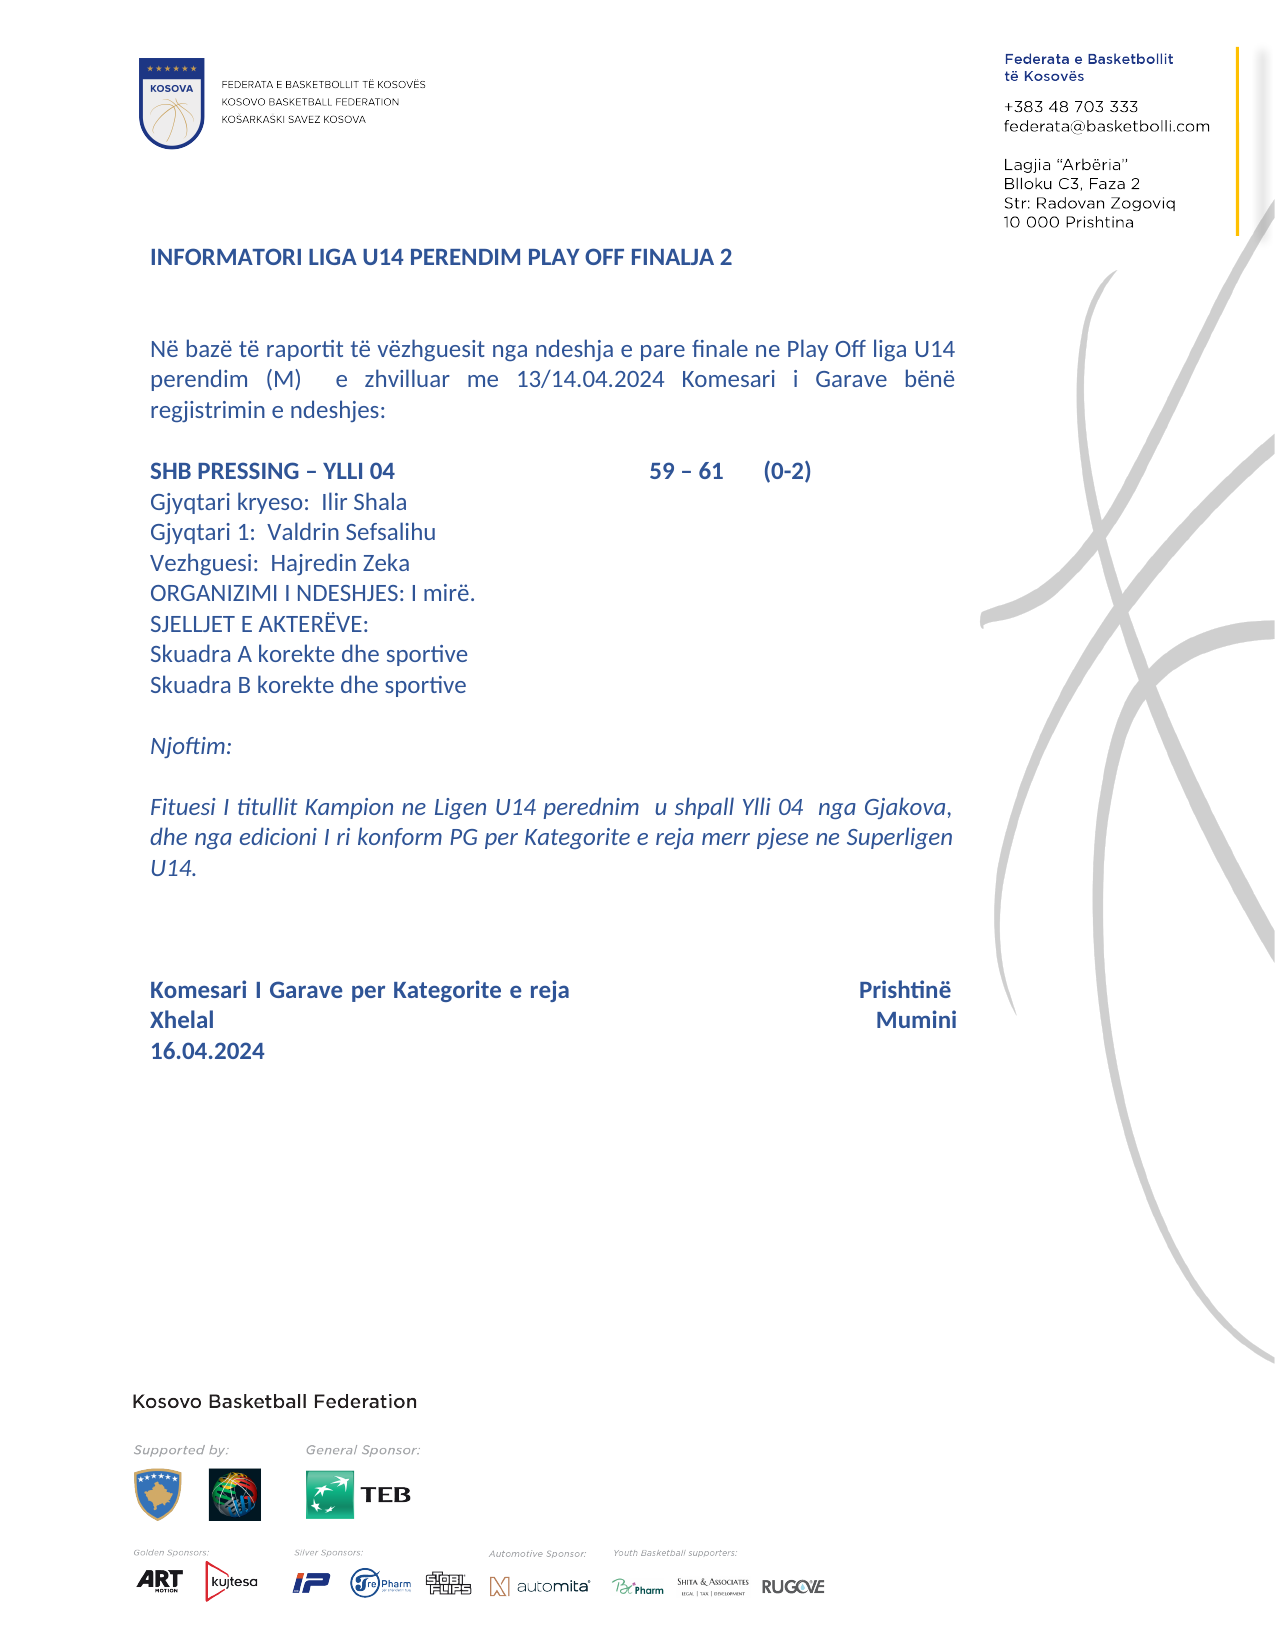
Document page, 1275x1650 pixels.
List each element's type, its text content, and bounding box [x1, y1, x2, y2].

text ORGANIZIMI I NDESHJES: I mirë. [150, 577, 976, 608]
text INFORMATORI LIGA U14 PERENDIM PLAY OFF FINALJA 2 [150, 242, 976, 272]
text Komesari I Garave per Kategorite e reja Prishtinë Xhelal Mumini 16.04.2024 [150, 974, 976, 1066]
text Fituesi I titullit Kampion ne Ligen U14 perednim u shpall Ylli 04 nga Gjakova, dhe nga edicioni I ri konform PG per Kategorite e reja merr pjese ne Superligen U14. [150, 791, 976, 882]
text Skuadra A korekte dhe sportive [150, 638, 976, 669]
text Gjyqtari 1: Valdrin Sefsalihu [150, 516, 976, 547]
text Vezhguesi: Hajredin Zeka [150, 547, 976, 577]
picture [96, 0, 460, 222]
text Gjyqtari kryeso: Ilir Shala [150, 486, 976, 516]
picture [976, 28, 1275, 1377]
text Skuadra B korekte dhe sportive [150, 669, 976, 699]
text Njoftim: [150, 730, 976, 760]
picture [28, 1339, 938, 1650]
text SJELLJET E AKTERËVE: [150, 608, 976, 638]
text Në bazë të raportit të vëzhguesit nga ndeshja e pare finale ne Play Off liga U14 perendim (M) e zhvilluar me 13/14.04.2024 Komesari i Garave bënë regjistrimin e ndeshjes: [150, 333, 976, 425]
text SHB PRESSING – YLLI 04 59 – 61 (0-2) [150, 455, 976, 486]
